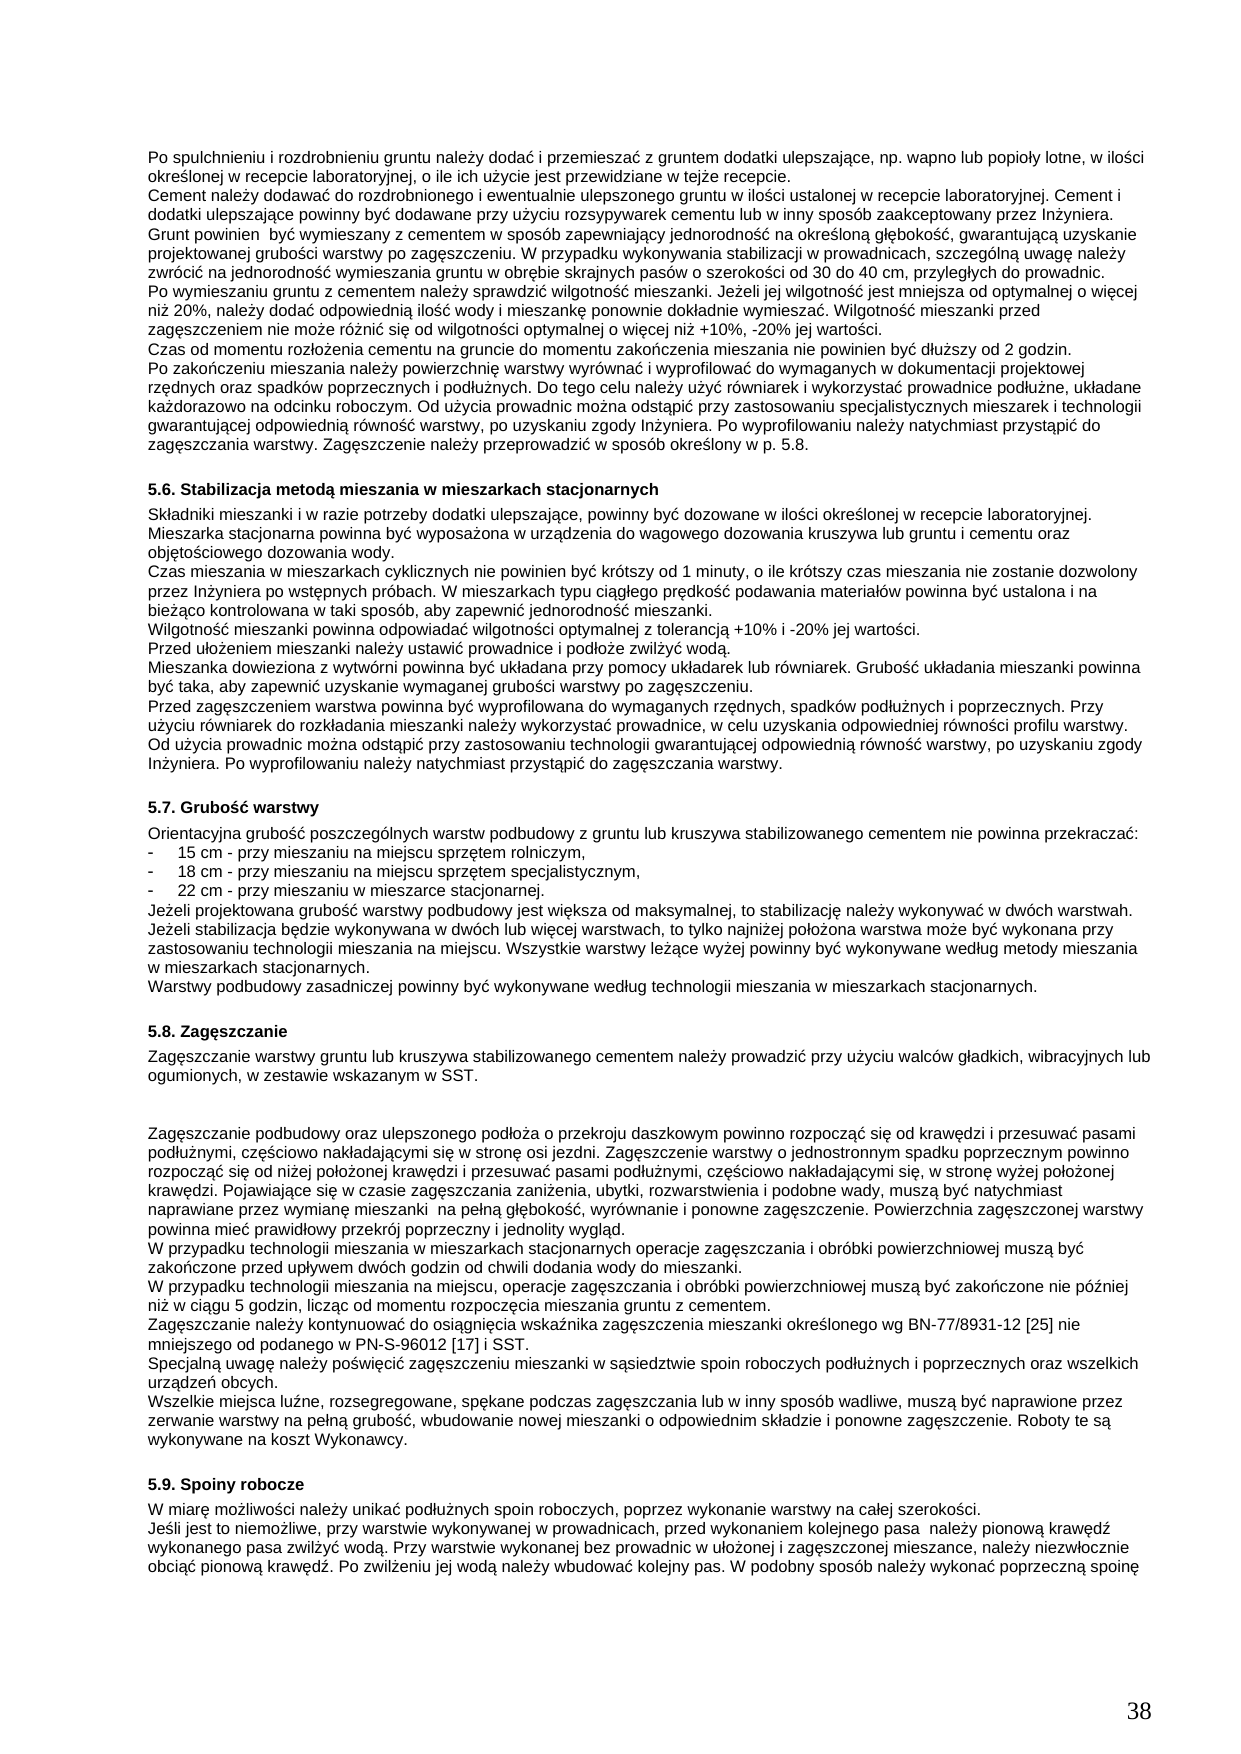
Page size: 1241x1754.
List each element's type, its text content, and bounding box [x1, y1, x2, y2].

text Jeżeli stabilizacja będzie wykonywana w dwóch lub więcej warstwach, to tylko najniżej położona warstwa może być wykonana przy zastosowaniu technologii mieszania na miejscu. Wszystkie warstwy leżące wyżej powinny być wykonywane według metody mieszania w mieszarkach stacjonarnych. [148, 920, 1152, 977]
text Po wymieszaniu gruntu z cementem należy sprawdzić wilgotność mieszanki. Jeżeli jej wilgotność jest mniejsza od optymalnej o więcej niż 20%, należy dodać odpowiednią ilość wody i mieszankę ponownie dokładnie wymieszać. Wilgotność mieszanki przed zagęszczeniem nie może różnić się od wilgotności optymalnej o więcej niż +10%, -20% jej wartości. [148, 282, 1152, 339]
subtitle 5.7. Grubość warstwy [148, 798, 1152, 817]
text Zagęszczanie warstwy gruntu lub kruszywa stabilizowanego cementem należy prowadzić przy użyciu walców gładkich, wibracyjnych lub ogumionych, w zestawie wskazanym w SST. [148, 1047, 1152, 1085]
text Przed zagęszczeniem warstwa powinna być wyprofilowana do wymaganych rzędnych, spadków podłużnych i poprzecznych. Przy użyciu równiarek do rozkładania mieszanki należy wykorzystać prowadnice, w celu uzyskania odpowiedniej równości profilu warstwy. Od użycia prowadnic można odstąpić przy zastosowaniu technologii gwarantującej odpowiednią równość warstwy, po uzyskaniu zgody Inżyniera. Po wyprofilowaniu należy natychmiast przystąpić do zagęszczania warstwy. [148, 696, 1152, 773]
text Po zakończeniu mieszania należy powierzchnię warstwy wyrównać i wyprofilować do wymaganych w dokumentacji projektowej rzędnych oraz spadków poprzecznych i podłużnych. Do tego celu należy użyć równiarek i wykorzystać prowadnice podłużne, układane każdorazowo na odcinku roboczym. Od użycia prowadnic można odstąpić przy zastosowaniu specjalistycznych mieszarek i technologii gwarantującej odpowiednią równość warstwy, po uzyskaniu zgody Inżyniera. Po wyprofilowaniu należy natychmiast przystąpić do zagęszczania warstwy. Zagęszczenie należy przeprowadzić w sposób określony w p. 5.8. [148, 358, 1152, 454]
text Składniki mieszanki i w razie potrzeby dodatki ulepszające, powinny być dozowane w ilości określonej w recepcie laboratoryjnej. Mieszarka stacjonarna powinna być wyposażona w urządzenia do wagowego dozowania kruszywa lub gruntu i cementu oraz objętościowego dozowania wody. [148, 505, 1152, 562]
text Jeżeli projektowana grubość warstwy podbudowy jest większa od maksymalnej, to stabilizację należy wykonywać w dwóch warstwah. [148, 901, 1152, 920]
text Zagęszczanie podbudowy oraz ulepszonego podłoża o przekroju daszkowym powinno rozpocząć się od krawędzi i przesuwać pasami podłużnymi, częściowo nakładającymi się w stronę osi jezdni. Zagęszczenie warstwy o jednostronnym spadku poprzecznym powinno rozpocząć się od niżej położonej krawędzi i przesuwać pasami podłużnymi, częściowo nakładającymi się, w stronę wyżej położonej krawędzi. Pojawiające się w czasie zagęszczania zaniżenia, ubytki, rozwarstwienia i podobne wady, muszą być natychmiast naprawiane przez wymianę mieszanki na pełną głębokość, wyrównanie i ponowne zagęszczenie. Powierzchnia zagęszczonej warstwy powinna mieć prawidłowy przekrój poprzeczny i jednolity wygląd. [148, 1123, 1152, 1238]
subtitle 5.9. Spoiny robocze [148, 1474, 1152, 1493]
subtitle 5.6. Stabilizacja metodą mieszania w mieszarkach stacjonarnych [148, 479, 1152, 498]
text Zagęszczanie należy kontynuować do osiągnięcia wskaźnika zagęszczenia mieszanki określonego wg BN-77/8931-12 [25] nie mniejszego od podanego w PN-S-96012 [17] i SST. [148, 1315, 1152, 1353]
text Grunt powinien być wymieszany z cementem w sposób zapewniający jednorodność na określoną głębokość, gwarantującą uzyskanie projektowanej grubości warstwy po zagęszczeniu. W przypadku wykonywania stabilizacji w prowadnicach, szczególną uwagę należy zwrócić na jednorodność wymieszania gruntu w obrębie skrajnych pasów o szerokości od 30 do 40 cm, przyległych do prowadnic. [148, 224, 1152, 282]
text Specjalną uwagę należy poświęcić zagęszczeniu mieszanki w sąsiedztwie spoin roboczych podłużnych i poprzecznych oraz wszelkich urządzeń obcych. [148, 1353, 1152, 1392]
list 15 cm - przy mieszaniu na miejscu sprzętem rolniczym, [148, 843, 1152, 862]
text Przed ułożeniem mieszanki należy ustawić prowadnice i podłoże zwilżyć wodą. [148, 639, 1152, 658]
text Wilgotność mieszanki powinna odpowiadać wilgotności optymalnej z tolerancją +10% i -20% jej wartości. [148, 620, 1152, 639]
text Czas mieszania w mieszarkach cyklicznych nie powinien być krótszy od 1 minuty, o ile krótszy czas mieszania nie zostanie dozwolony przez Inżyniera po wstępnych próbach. W mieszarkach typu ciągłego prędkość podawania materiałów powinna być ustalona i na bieżąco kontrolowana w taki sposób, aby zapewnić jednorodność mieszanki. [148, 562, 1152, 620]
text Warstwy podbudowy zasadniczej powinny być wykonywane według technologii mieszania w mieszarkach stacjonarnych. [148, 977, 1152, 996]
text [148, 1519, 1152, 1576]
text Po spulchnieniu i rozdrobnieniu gruntu należy dodać i przemieszać z gruntem dodatki ulepszające, np. wapno lub popioły lotne, w ilości określonej w recepcie laboratoryjnej, o ile ich użycie jest przewidziane w tejże recepcie. [148, 148, 1152, 186]
text Czas od momentu rozłożenia cementu na gruncie do momentu zakończenia mieszania nie powinien być dłuższy od 2 godzin. [148, 339, 1152, 358]
subtitle 5.8. Zagęszczanie [148, 1021, 1152, 1041]
text Wszelkie miejsca luźne, rozsegregowane, spękane podczas zagęszczania lub w inny sposób wadliwe, muszą być naprawione przez zerwanie warstwy na pełną grubość, wbudowanie nowej mieszanki o odpowiednim składzie i ponowne zagęszczenie. Roboty te są wykonywane na koszt Wykonawcy. [148, 1392, 1152, 1449]
text W miarę możliwości należy unikać podłużnych spoin roboczych, poprzez wykonanie warstwy na całej szerokości. [148, 1500, 1152, 1519]
text Cement należy dodawać do rozdrobnionego i ewentualnie ulepszonego gruntu w ilości ustalonej w recepcie laboratoryjnej. Cement i dodatki ulepszające powinny być dodawane przy użyciu rozsypywarek cementu lub w inny sposób zaakceptowany przez Inżyniera. [148, 186, 1152, 224]
text W przypadku technologii mieszania na miejscu, operacje zagęszczania i obróbki powierzchniowej muszą być zakończone nie później niż w ciągu 5 godzin, licząc od momentu rozpoczęcia mieszania gruntu z cementem. [148, 1277, 1152, 1315]
list 18 cm - przy mieszaniu na miejscu sprzętem specjalistycznym, [148, 862, 1152, 881]
text Orientacyjna grubość poszczególnych warstw podbudowy z gruntu lub kruszywa stabilizowanego cementem nie powinna przekraczać: [148, 823, 1152, 843]
list 22 cm - przy mieszaniu w mieszarce stacjonarnej. [148, 881, 1152, 901]
text W przypadku technologii mieszania w mieszarkach stacjonarnych operacje zagęszczania i obróbki powierzchniowej muszą być zakończone przed upływem dwóch godzin od chwili dodania wody do mieszanki. [148, 1238, 1152, 1277]
text Mieszanka dowieziona z wytwórni powinna być układana przy pomocy układarek lub równiarek. Grubość układania mieszanki powinna być taka, aby zapewnić uzyskanie wymaganej grubości warstwy po zagęszczeniu. [148, 658, 1152, 696]
